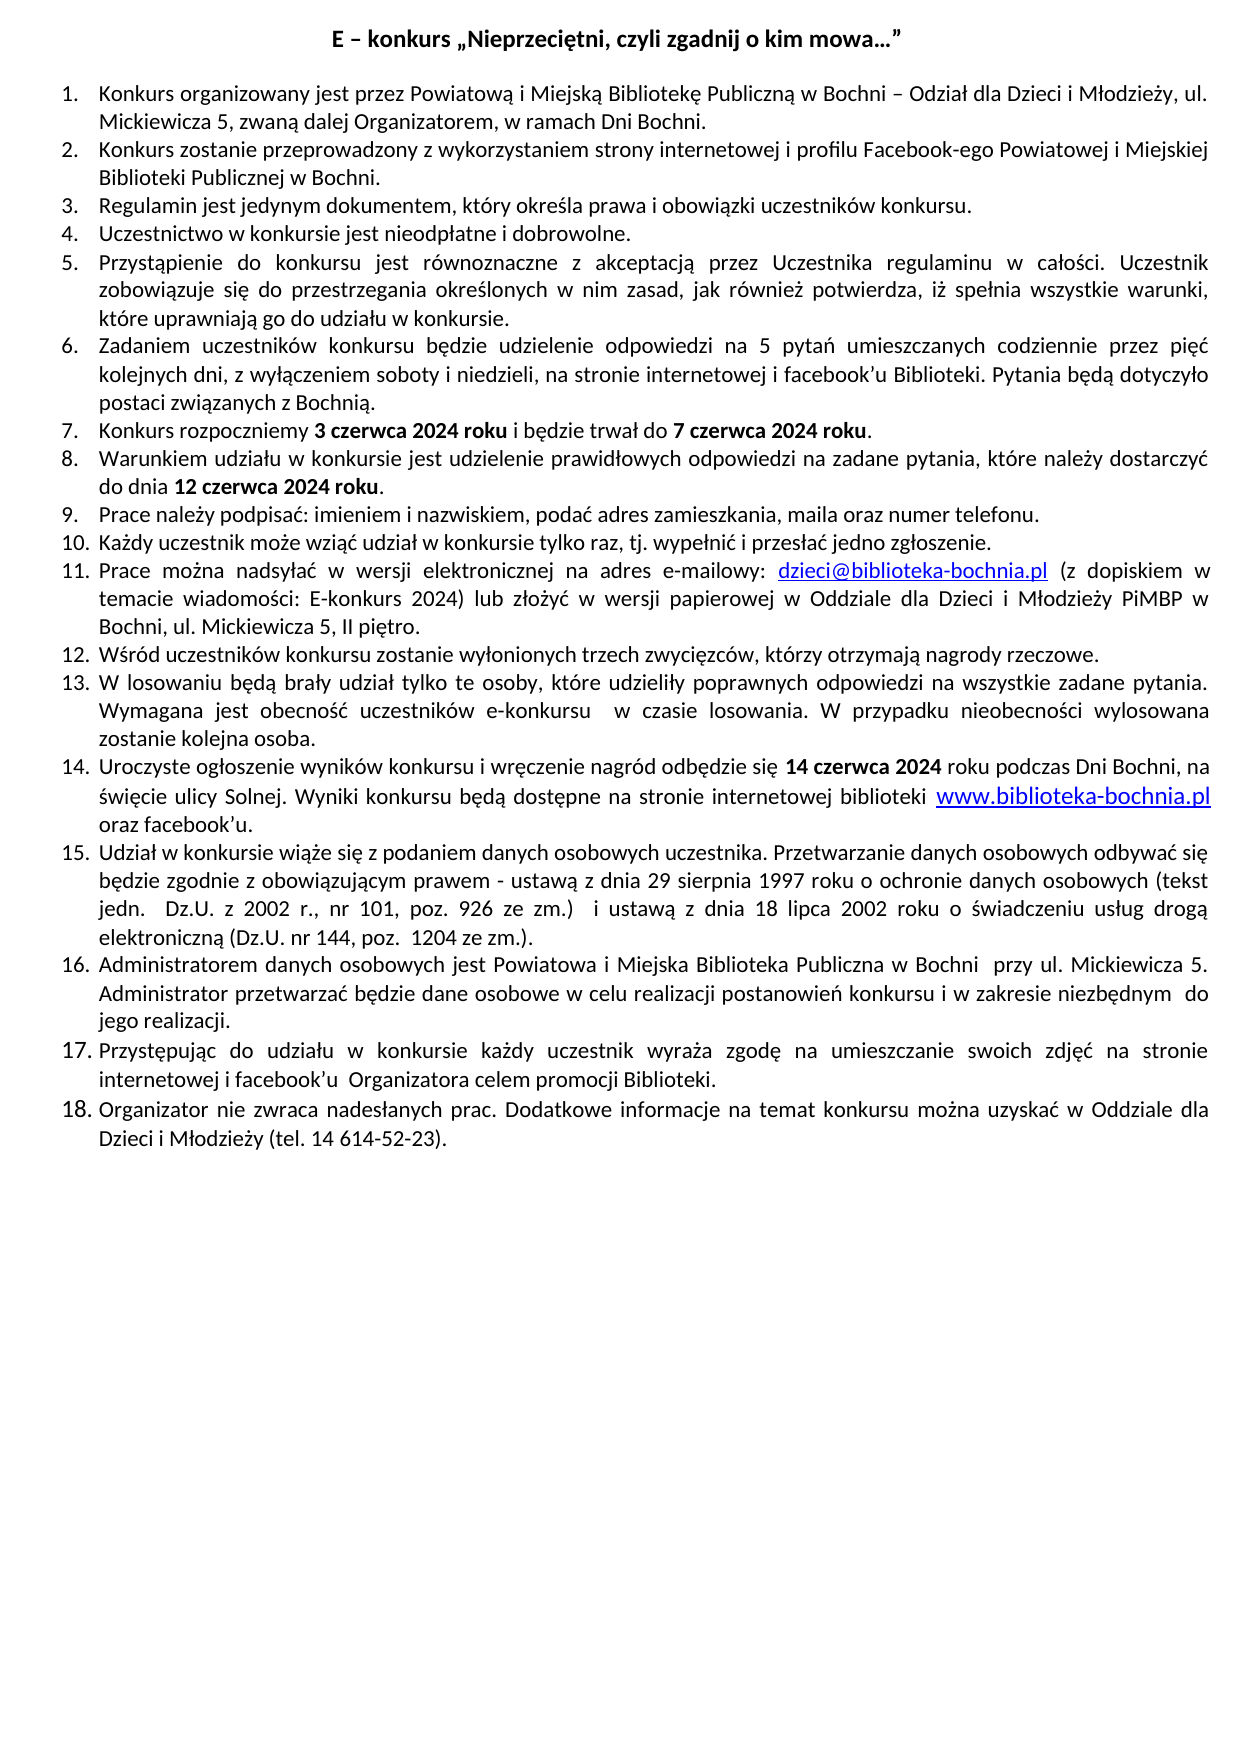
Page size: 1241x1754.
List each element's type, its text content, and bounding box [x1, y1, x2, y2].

list Uczestnictwo w konkursie jest nieodpłatne i dobrowolne. [61, 219, 1211, 248]
list Każdy uczestnik może wziąć udział w konkursie tylko raz, tj. wypełnić i przesłać jedno zgłoszenie. [61, 528, 1211, 556]
list Przystąpienie do konkursu jest równoznaczne z akceptacją przez Uczestnika regulaminu w całości. Uczestnik zobowiązuje się do przestrzegania określonych w nim zasad, jak również potwierdza, iż spełnia wszystkie warunki, które uprawniają go do udziału w konkursie. [61, 248, 1211, 332]
list Konkurs zostanie przeprowadzony z wykorzystaniem strony internetowej i profilu Facebook-ego Powiatowej i Miejskiej Biblioteki Publicznej w Bochni. [61, 136, 1211, 192]
list Konkurs organizowany jest przez Powiatową i Miejską Bibliotekę Publiczną w Bochni – Odział dla Dzieci i Młodzieży, ul. Mickiewicza 5, zwaną dalej Organizatorem, w ramach Dni Bochni. [61, 79, 1211, 136]
list Regulamin jest jedynym dokumentem, który określa prawa i obowiązki uczestników konkursu. [61, 192, 1211, 219]
list Prace można nadsyłać w wersji elektronicznej na adres e-mailowy: dzieci@biblioteka-bochnia.pl (z dopiskiem w temacie wiadomości: E-konkurs 2024) lub złożyć w wersji papierowej w Oddziale dla Dzieci i Młodzieży PiMBP w Bochni, ul. Mickiewicza 5, II piętro. [61, 556, 1211, 640]
list Uroczyste ogłoszenie wyników konkursu i wręczenie nagród odbędzie się 14 czerwca 2024 roku podczas Dni Bochni, na święcie ulicy Solnej. Wyniki konkursu będą dostępne na stronie internetowej biblioteki www.biblioteka-bochnia.pl oraz facebook’u. [61, 752, 1211, 838]
list Organizator nie zwraca nadesłanych prac. Dodatkowe informacje na temat konkursu można uzyskać w Oddziale dla Dzieci i Młodzieży (tel. 14 614-52-23). [61, 1093, 1211, 1152]
list Wśród uczestników konkursu zostanie wyłonionych trzech zwycięzców, którzy otrzymają nagrody rzeczowe. [61, 640, 1211, 668]
list W losowaniu będą brały udział tylko te osoby, które udzieliły poprawnych odpowiedzi na wszystkie zadane pytania. Wymagana jest obecność uczestników e-konkursu w czasie losowania. W przypadku nieobecności wylosowana zostanie kolejna osoba. [61, 668, 1211, 752]
list Warunkiem udziału w konkursie jest udzielenie prawidłowych odpowiedzi na zadane pytania, które należy dostarczyć do dnia 12 czerwca 2024 roku. [61, 444, 1211, 500]
list Zadaniem uczestników konkursu będzie udzielenie odpowiedzi na 5 pytań umieszczanych codziennie przez pięć kolejnych dni, z wyłączeniem soboty i niedzieli, na stronie internetowej i facebook’u Biblioteki. Pytania będą dotyczyło postaci związanych z Bochnią. [61, 332, 1211, 416]
list Udział w konkursie wiąże się z podaniem danych osobowych uczestnika. Przetwarzanie danych osobowych odbywać się będzie zgodnie z obowiązującym prawem - ustawą z dnia 29 sierpnia 1997 roku o ochronie danych osobowych (tekst jedn. Dz.U. z 2002 r., nr 101, poz. 926 ze zm.) i ustawą z dnia 18 lipca 2002 roku o świadczeniu usług drogą elektroniczną (Dz.U. nr 144, poz. 1204 ze zm.). [61, 838, 1211, 951]
list Administratorem danych osobowych jest Powiatowa i Miejska Biblioteka Publiczna w Bochni przy ul. Mickiewicza 5. Administrator przetwarzać będzie dane osobowe w celu realizacji postanowień konkursu i w zakresie niezbędnym do jego realizacji. [61, 951, 1211, 1035]
text E – konkurs „Nieprzeciętni, czyli zgadnij o kim mowa…” [24, 24, 1211, 54]
list Konkurs rozpoczniemy 3 czerwca 2024 roku i będzie trwał do 7 czerwca 2024 roku. [61, 416, 1211, 444]
list Prace należy podpisać: imieniem i nazwiskiem, podać adres zamieszkania, maila oraz numer telefonu. [61, 500, 1211, 528]
list Przystępując do udziału w konkursie każdy uczestnik wyraża zgodę na umieszczanie swoich zdjęć na stronie internetowej i facebook’u Organizatora celem promocji Biblioteki. [61, 1035, 1211, 1093]
